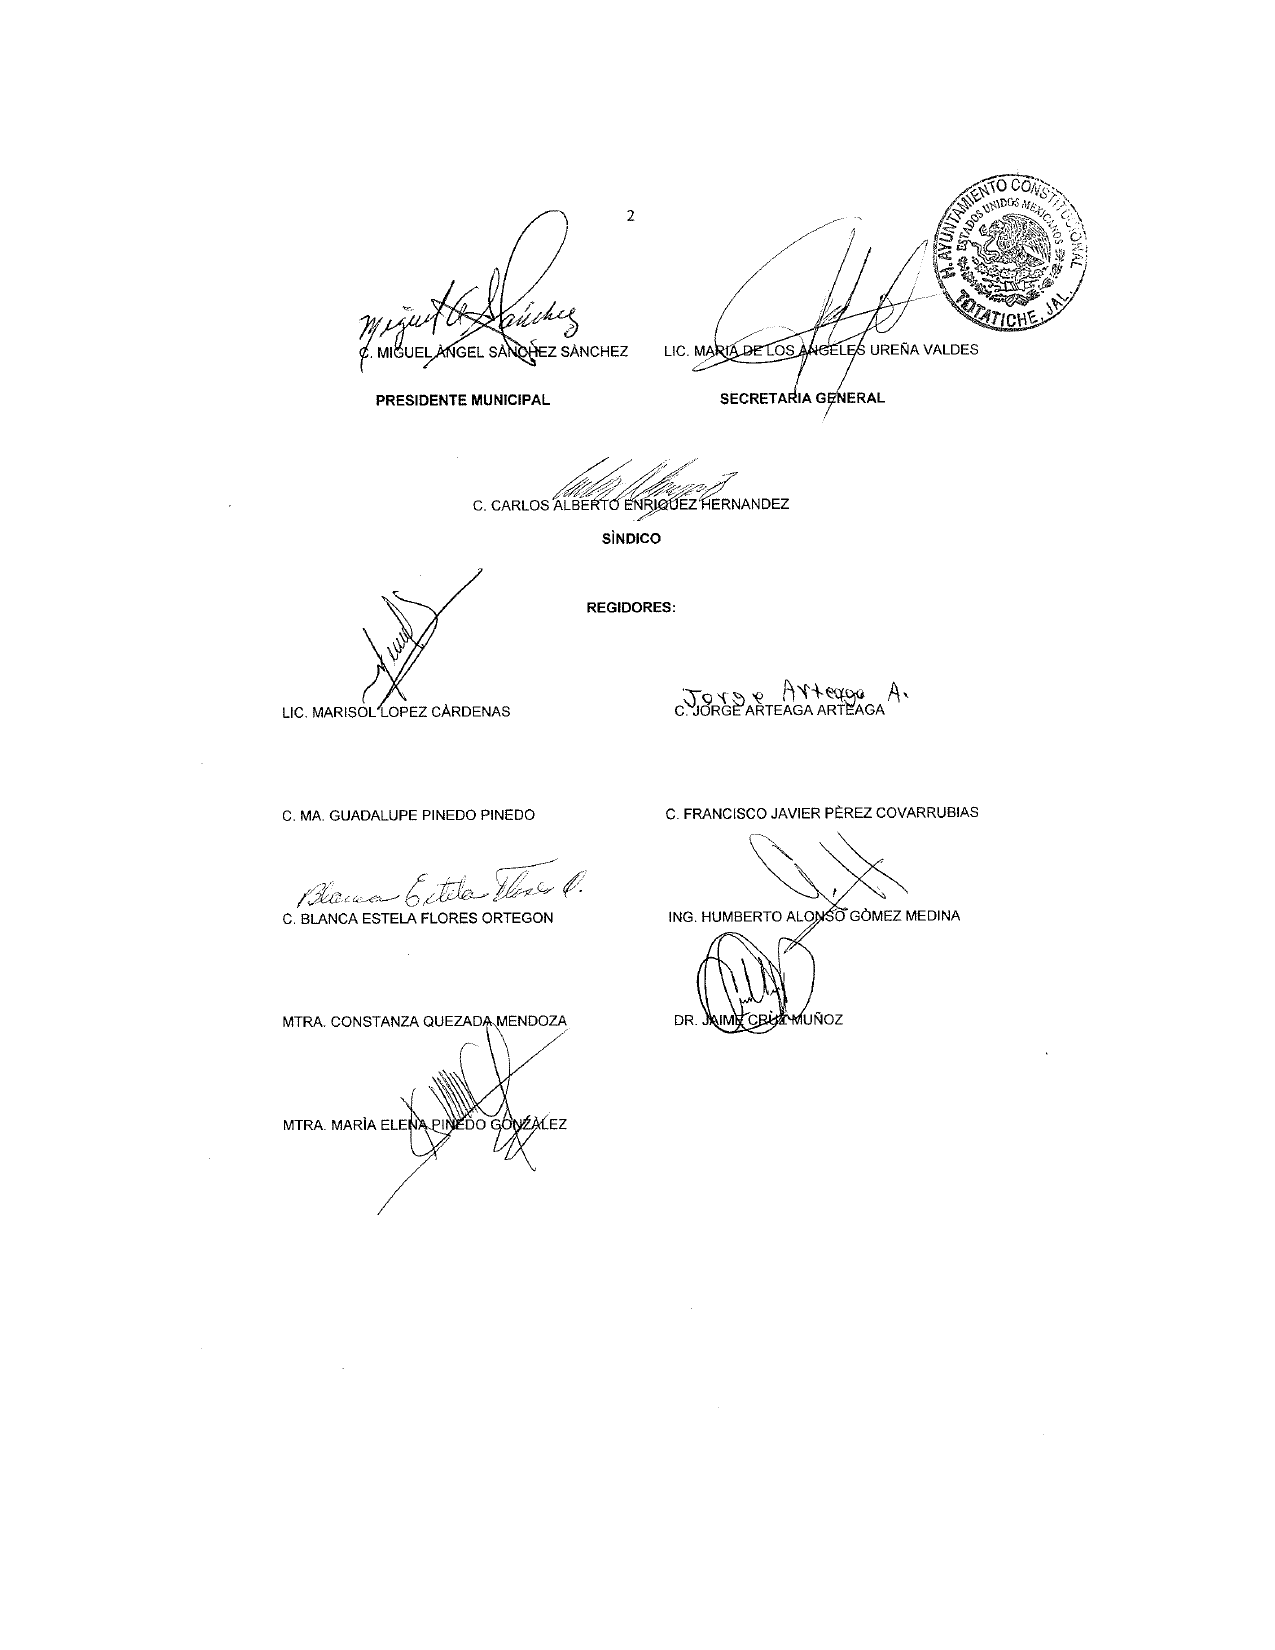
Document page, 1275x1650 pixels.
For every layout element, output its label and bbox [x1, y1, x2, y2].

picture [177, 147, 1098, 1471]
